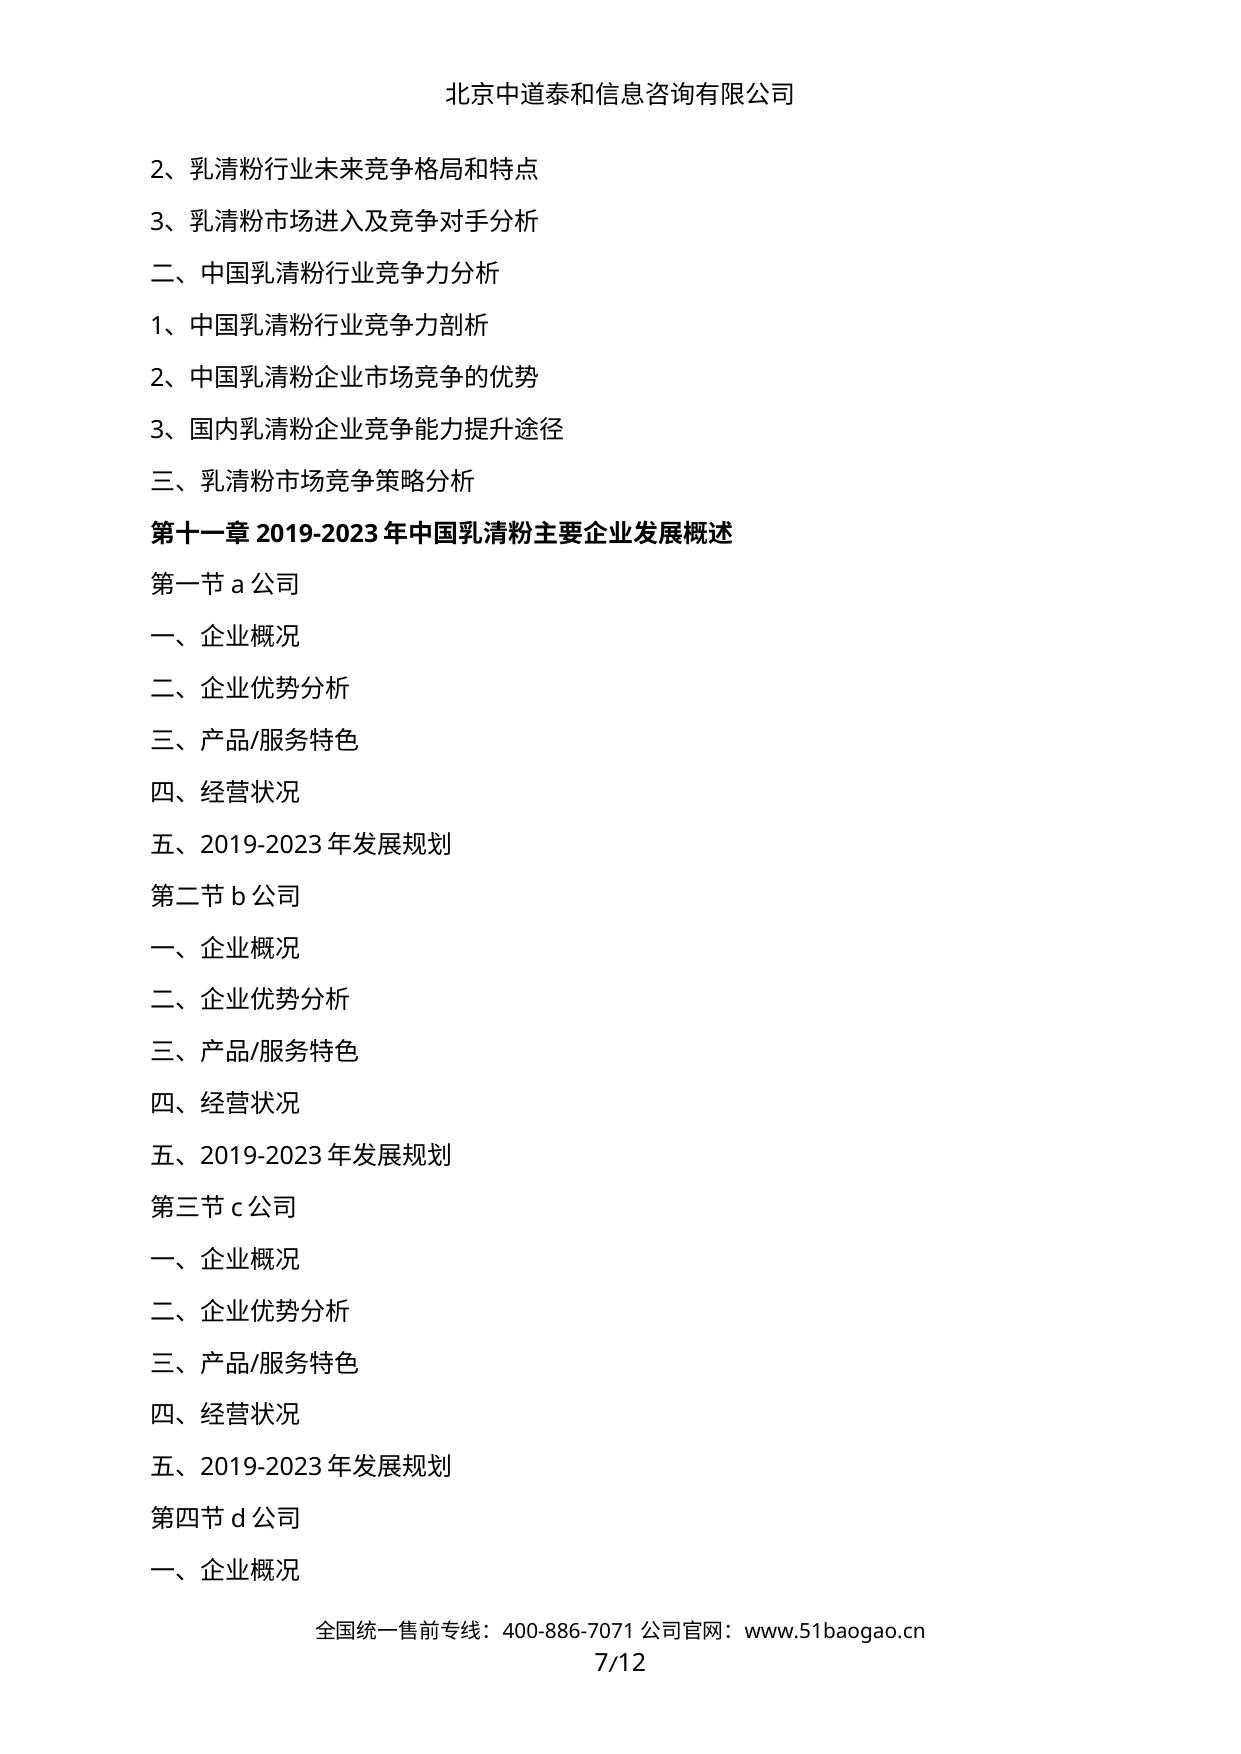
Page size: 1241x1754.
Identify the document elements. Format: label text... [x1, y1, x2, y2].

text 三、乳清粉市场竞争策略分析 [150, 461, 1090, 497]
text 五、2019-2023年发展规划 [150, 1447, 1090, 1483]
text 四、经营状况 [150, 1084, 1090, 1120]
text 三、产品/服务特色 [150, 1343, 1090, 1379]
text 2、中国乳清粉企业市场竞争的优势 [150, 357, 1090, 394]
text 二、企业优势分析 [150, 1291, 1090, 1327]
text 三、产品/服务特色 [150, 721, 1090, 757]
text 一、企业概况 [150, 1239, 1090, 1276]
text 第三节 c公司 [150, 1187, 1090, 1224]
text 3、国内乳清粉企业竞争能力提升途径 [150, 409, 1090, 446]
text 二、中国乳清粉行业竞争力分析 [150, 254, 1090, 290]
text 第十一章 2019-2023年中国乳清粉主要企业发展概述 [150, 513, 1090, 549]
text 第二节 b公司 [150, 876, 1090, 912]
text 四、经营状况 [150, 1395, 1090, 1431]
text 四、经营状况 [150, 772, 1090, 809]
text 3、乳清粉市场进入及竞争对手分析 [150, 202, 1090, 238]
text 五、2019-2023年发展规划 [150, 824, 1090, 861]
text 一、企业概况 [150, 1551, 1090, 1587]
text 二、企业优势分析 [150, 669, 1090, 705]
text 第一节 a公司 [150, 565, 1090, 601]
text 一、企业概况 [150, 928, 1090, 964]
text 一、企业概况 [150, 617, 1090, 653]
text 1、中国乳清粉行业竞争力剖析 [150, 306, 1090, 342]
text 二、企业优势分析 [150, 980, 1090, 1016]
text 2、乳清粉行业未来竞争格局和特点 [150, 150, 1090, 186]
text 五、2019-2023年发展规划 [150, 1136, 1090, 1172]
text 三、产品/服务特色 [150, 1032, 1090, 1068]
text 第四节 d公司 [150, 1499, 1090, 1535]
